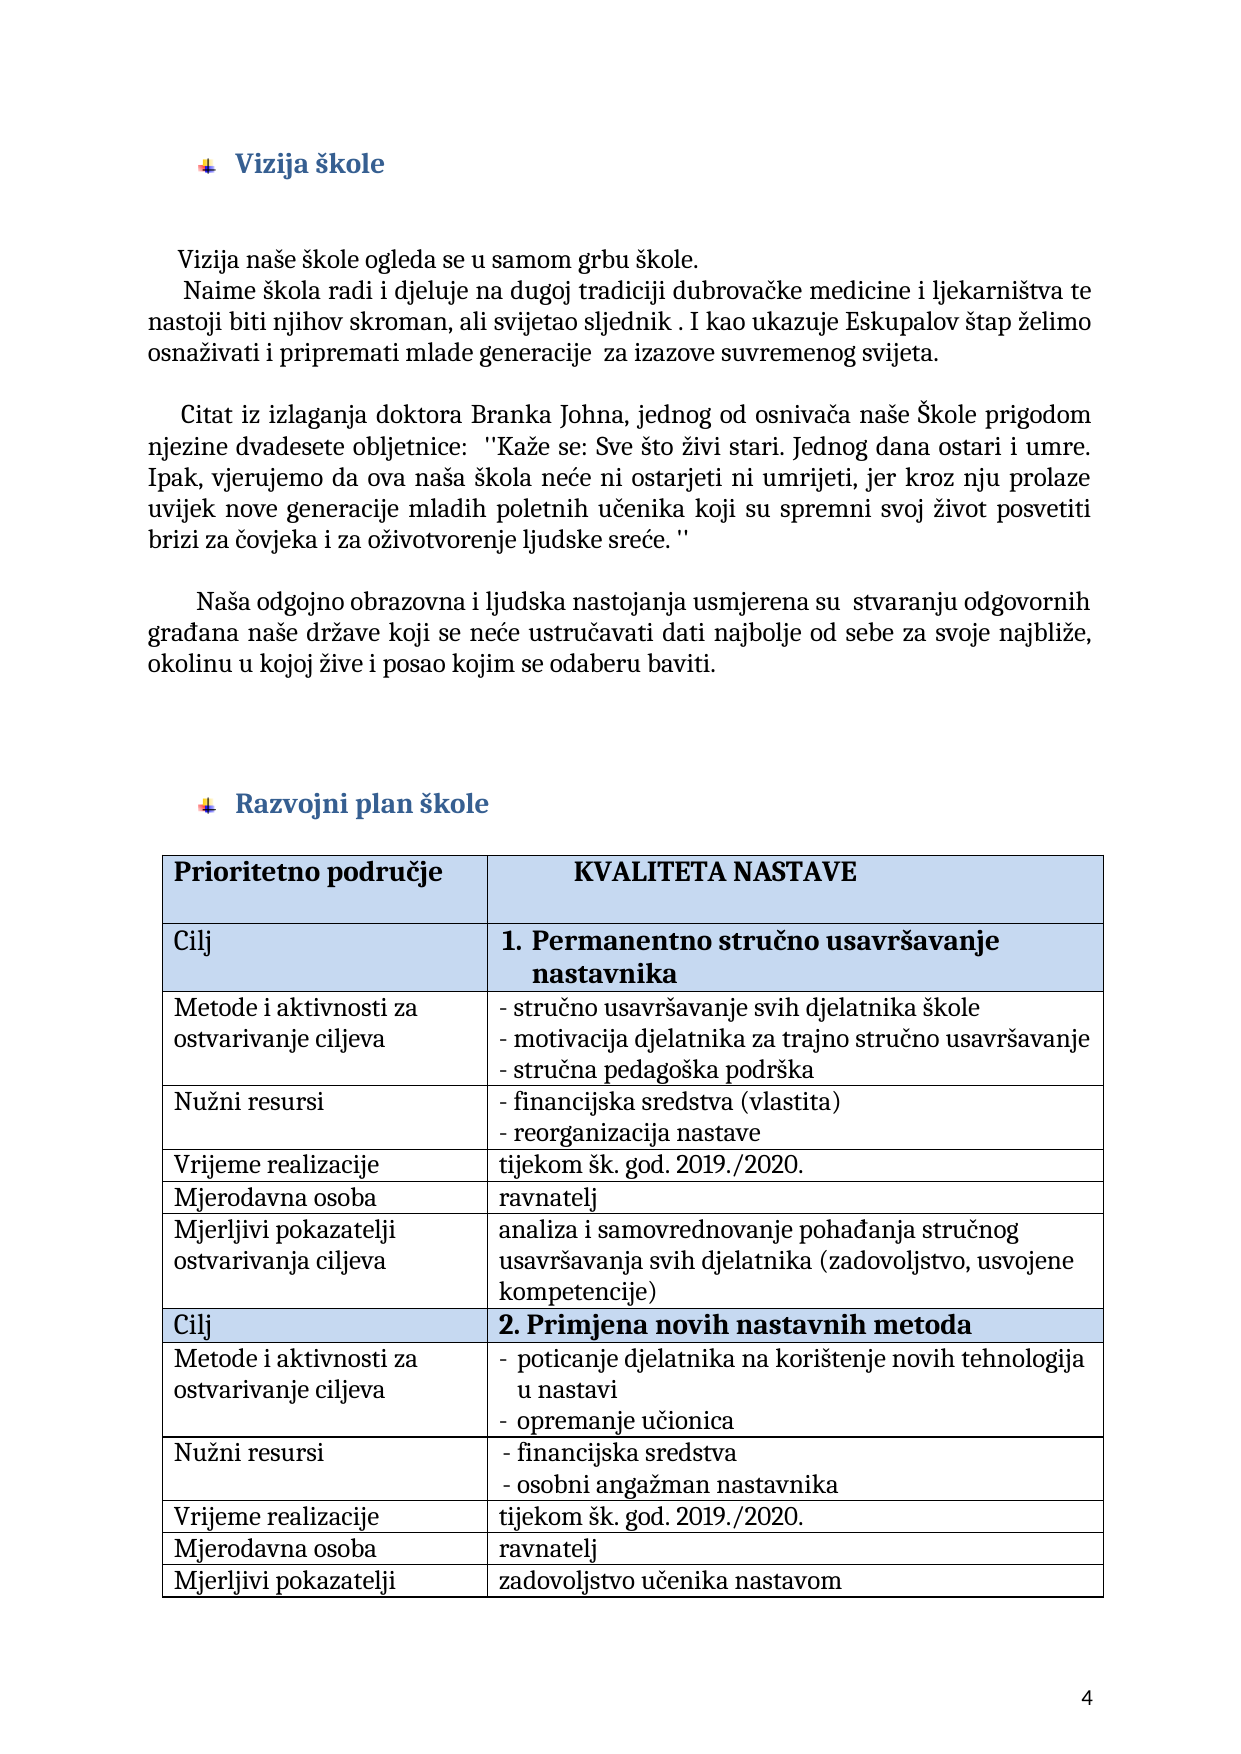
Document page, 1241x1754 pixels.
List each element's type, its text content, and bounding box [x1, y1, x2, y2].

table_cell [488, 1565, 1103, 1596]
text Naša odgojno obrazovna i ljudska nastojanja usmjerena su stvaranju odgovornih građana naše države koji se neće ustručavati dati najbolje od sebe za svoje najbliže, okolinu u kojoj žive i posao kojim se odaberu baviti. [148, 586, 1093, 680]
picture [198, 157, 216, 174]
table_cell ravnatelj [488, 1533, 1103, 1564]
table_cell ravnatelj [488, 1182, 1103, 1213]
table_cell Nužni resursi [163, 1438, 487, 1500]
table_cell Cilj [163, 924, 487, 991]
table_cell tijekom šk. god. 2019./2020. [488, 1150, 1103, 1181]
subtitle Vizija škole [198, 148, 1093, 181]
table_cell Metode i aktivnosti za ostvarivanje ciljeva [163, 992, 487, 1085]
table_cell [163, 1565, 487, 1596]
table_cell poticanje djelatnika na korištenje novih tehnologija u nastavi opremanje učionica [488, 1343, 1103, 1436]
table_cell financijska sredstva osobni angažman nastavnika [488, 1438, 1103, 1500]
text Vizija naše škole ogleda se u samom grbu škole. [148, 244, 1093, 275]
text Naime škola radi i djeluje na dugoj tradiciji dubrovačke medicine i ljekarništva te nastoji biti njihov skroman, ali svijetao sljednik . I kao ukazuje Eskupalov štap želimo osnaživati i pripremati mlade generacije za izazove suvremenog svijeta. [148, 275, 1093, 368]
table_header Prioritetno područje [163, 856, 487, 923]
table_cell tijekom šk. god. 2019./2020. [488, 1501, 1103, 1532]
picture [198, 796, 216, 814]
table_cell Vrijeme realizacije [163, 1150, 487, 1181]
table_cell Mjerodavna osoba [163, 1182, 487, 1213]
table_cell Cilj [163, 1309, 487, 1342]
table_cell Vrijeme realizacije [163, 1501, 487, 1532]
table_cell Metode i aktivnosti za ostvarivanje ciljeva [163, 1343, 487, 1436]
table_cell Nužni resursi [163, 1086, 487, 1148]
table_cell - financijska sredstva (vlastita) - reorganizacija nastave [488, 1086, 1103, 1148]
table_cell 2. Primjena novih nastavnih metoda [488, 1309, 1103, 1342]
subtitle Razvojni plan škole [198, 787, 1093, 821]
table_cell Permanentno stručno usavršavanje nastavnika [488, 924, 1103, 991]
table_cell Mjerodavna osoba [163, 1533, 487, 1564]
table_header KVALITETA NASTAVE [488, 856, 1103, 923]
table_cell analiza i samovrednovanje pohađanja stručnog usavršavanja svih djelatnika (zadovoljstvo, usvojene kompetencije) [488, 1214, 1103, 1307]
text Citat iz izlaganja doktora Branka Johna, jednog od osnivača naše Škole prigodom njezine dvadesete obljetnice: ''Kaže se: Sve što živi stari. Jednog dana ostari i umre. Ipak, vjerujemo da ova naša škola neće ni ostarjeti ni umrijeti, jer kroz nju prolaze uvijek nove generacije mladih poletnih učenika koji su spremni svoj život posvetiti brizi za čovjeka i za oživotvorenje ljudske sreće. '' [148, 399, 1093, 555]
table_cell - stručno usavršavanje svih djelatnika škole - motivacija djelatnika za trajno stručno usavršavanje - stručna pedagoška podrška [488, 992, 1103, 1085]
table_cell Mjerljivi pokazatelji ostvarivanja ciljeva [163, 1214, 487, 1307]
